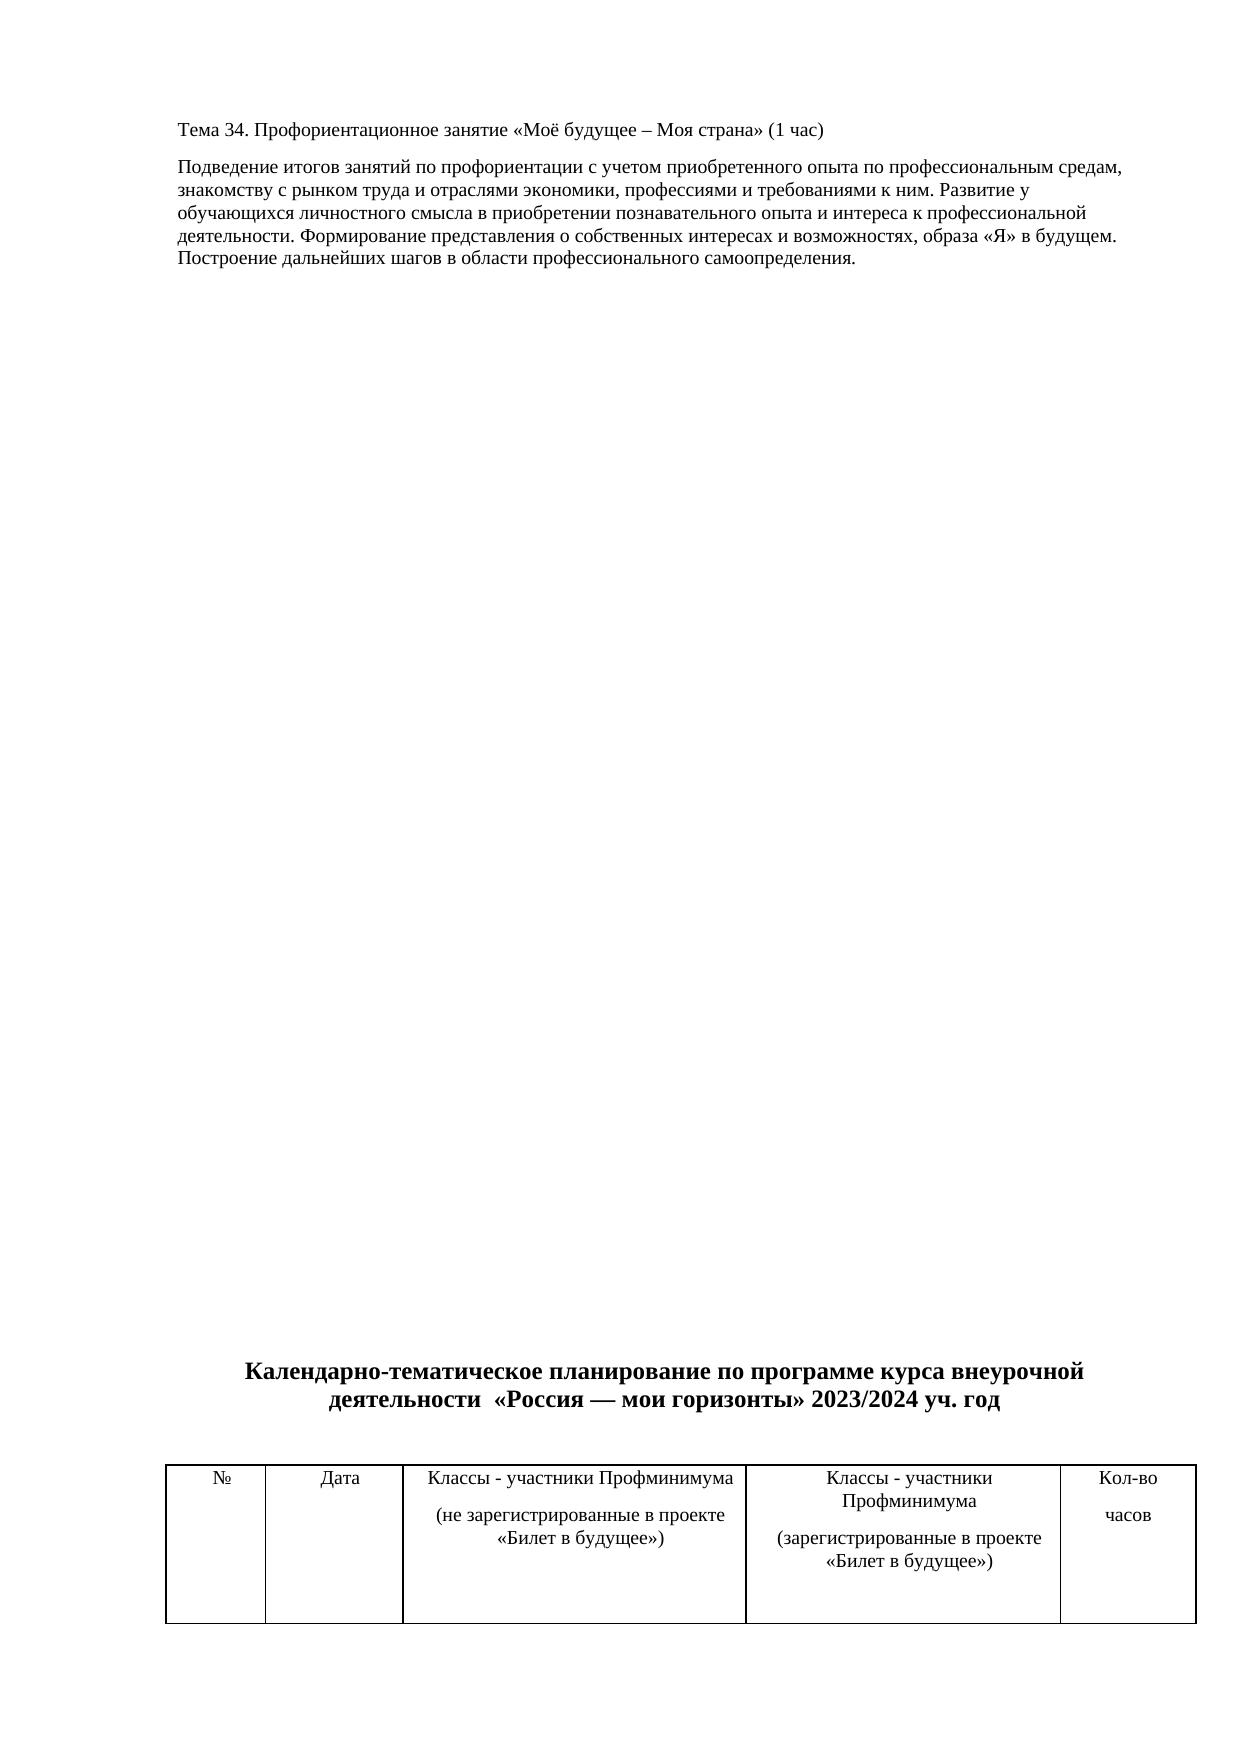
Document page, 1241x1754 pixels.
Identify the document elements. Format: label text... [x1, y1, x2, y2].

table_header Кол-во часов [1061, 1466, 1195, 1622]
text Подведение итогов занятий по профориентации с учетом приобретенного опыта по профессиональным средам, знакомству с рынком труда и отраслями экономики, профессиями и требованиями к ним. Развитие у обучающихся личностного смысла в приобретении познавательного опыта и интереса к профессиональной деятельности. Формирование представления о собственных интересах и возможностях, образа «Я» в будущем. Построение дальнейших шагов в области профессионального самоопределения. [177, 155, 1152, 269]
table_header Дата [266, 1466, 402, 1622]
text Тема 34. Профориентационное занятие «Моё будущее – Моя страна» (1 час) [177, 118, 1152, 141]
table_header Классы - участники Профминимума (не зарегистрированные в проекте «Билет в будущее») [404, 1466, 745, 1622]
table_header № [167, 1466, 265, 1622]
text Календарно-тематическое планирование по программе курса внеурочной деятельности «Россия — мои горизонты» 2023/2024 уч. год [177, 1356, 1152, 1413]
table_header Классы - участники Профминимума (зарегистрированные в проекте «Билет в будущее») [747, 1466, 1060, 1622]
